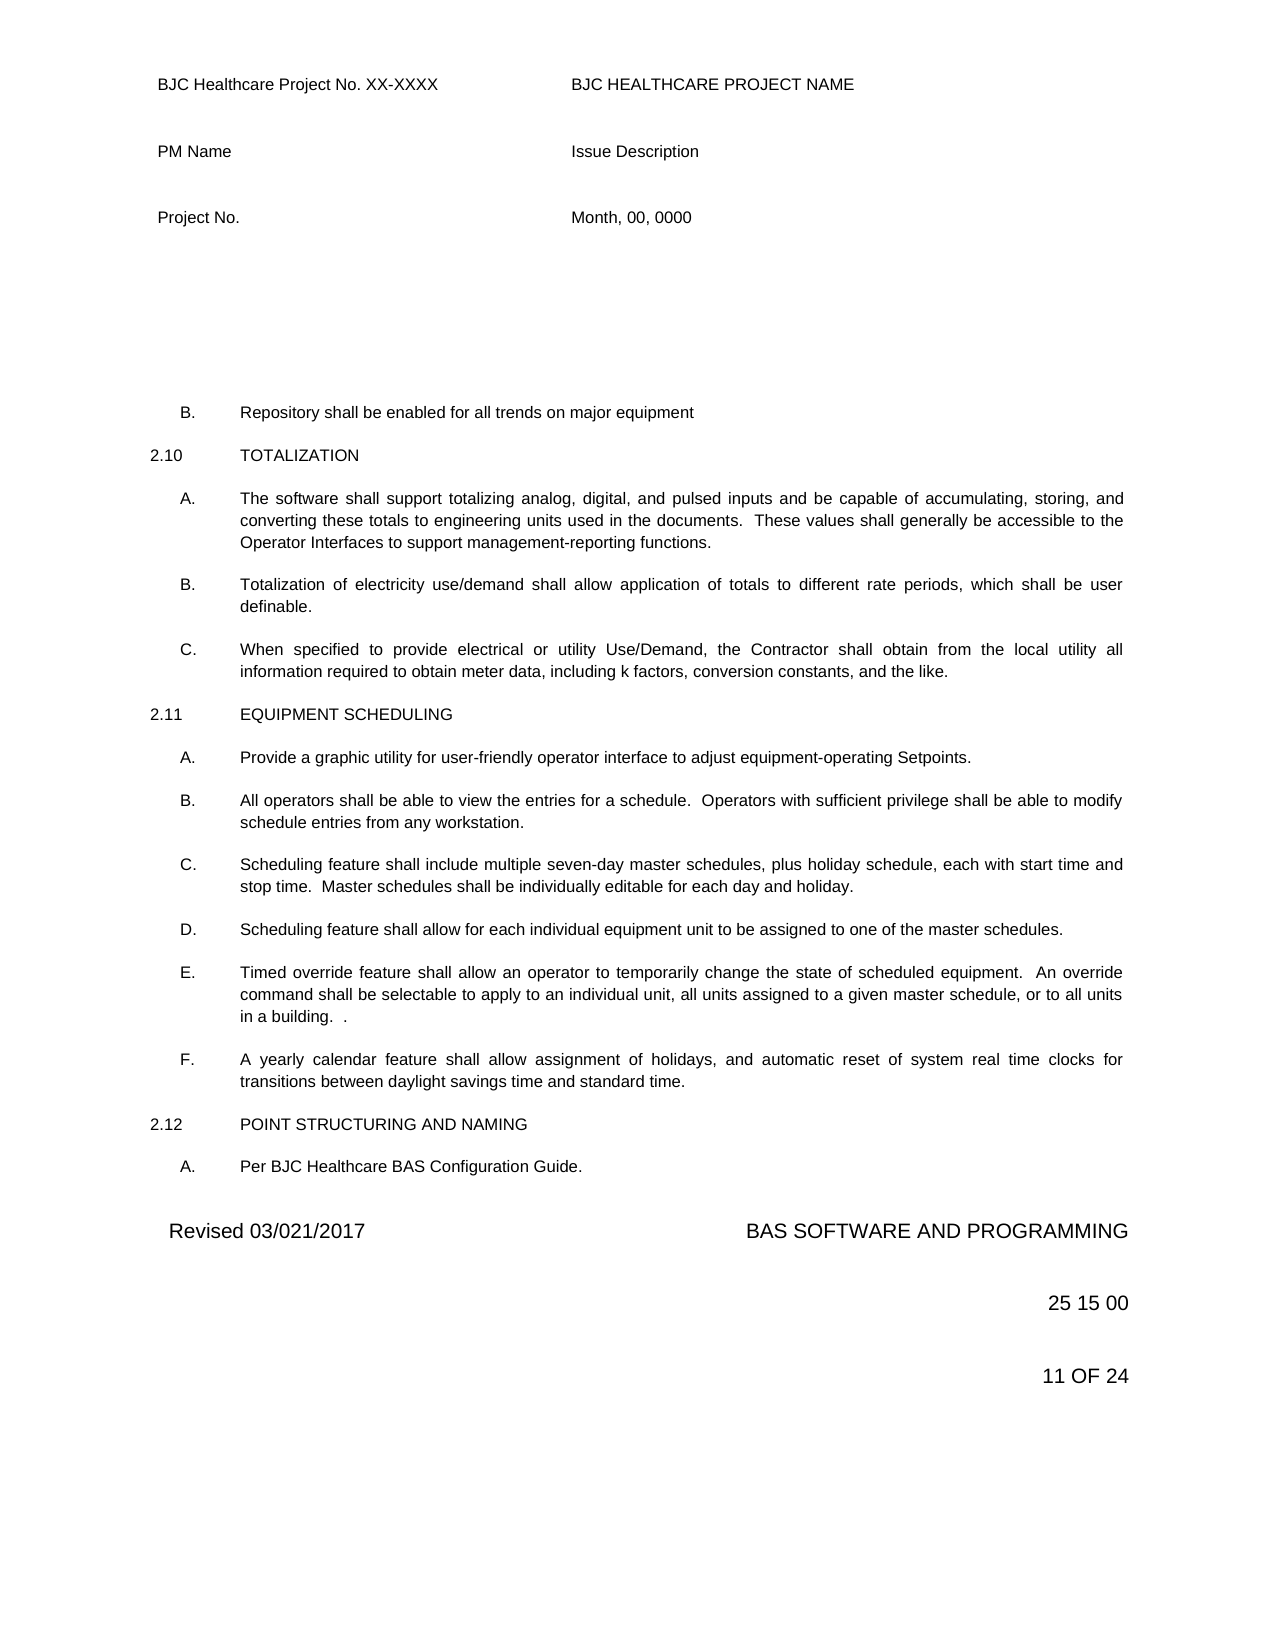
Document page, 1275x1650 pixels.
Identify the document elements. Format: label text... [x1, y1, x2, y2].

text Repository shall be enabled for all trends on major equipment [180, 403, 1125, 422]
text EQUIPMENT SCHEDULING [150, 705, 1125, 724]
text Per BJC Healthcare BAS Configuration Guide. [180, 1157, 1125, 1176]
text A yearly calendar feature shall allow assignment of holidays, and automatic reset of system real time clocks for transitions between daylight savings time and standard time. [180, 1049, 1125, 1091]
text All operators shall be able to view the entries for a schedule. Operators with sufficient privilege shall be able to modify schedule entries from any workstation. [180, 790, 1125, 832]
text The software shall support totalizing analog, digital, and pulsed inputs and be capable of accumulating, storing, and converting these totals to engineering units used in the documents. These values shall generally be accessible to the Operator Interfaces to support management-reporting functions. [180, 488, 1125, 552]
text TOTALIZATION [150, 446, 1125, 465]
text Provide a graphic utility for user-friendly operator interface to adjust equipment-operating Setpoints. [180, 748, 1125, 767]
text Scheduling feature shall include multiple seven-day master schedules, plus holiday schedule, each with start time and stop time. Master schedules shall be individually editable for each day and holiday. [180, 855, 1125, 896]
text Timed override feature shall allow an operator to temporarily change the state of scheduled equipment. An override command shall be selectable to apply to an individual unit, all units assigned to a given master schedule, or to all units in a building. . [180, 963, 1125, 1026]
text Point structuring and naming [150, 1114, 1125, 1133]
text Scheduling feature shall allow for each individual equipment unit to be assigned to one of the master schedules. [180, 920, 1125, 939]
text When specified to provide electrical or utility Use/Demand, the Contractor shall obtain from the local utility all information required to obtain meter data, including k factors, conversion constants, and the like. [180, 640, 1125, 681]
text Totalization of electricity use/demand shall allow application of totals to different rate periods, which shall be user definable. [180, 575, 1125, 616]
